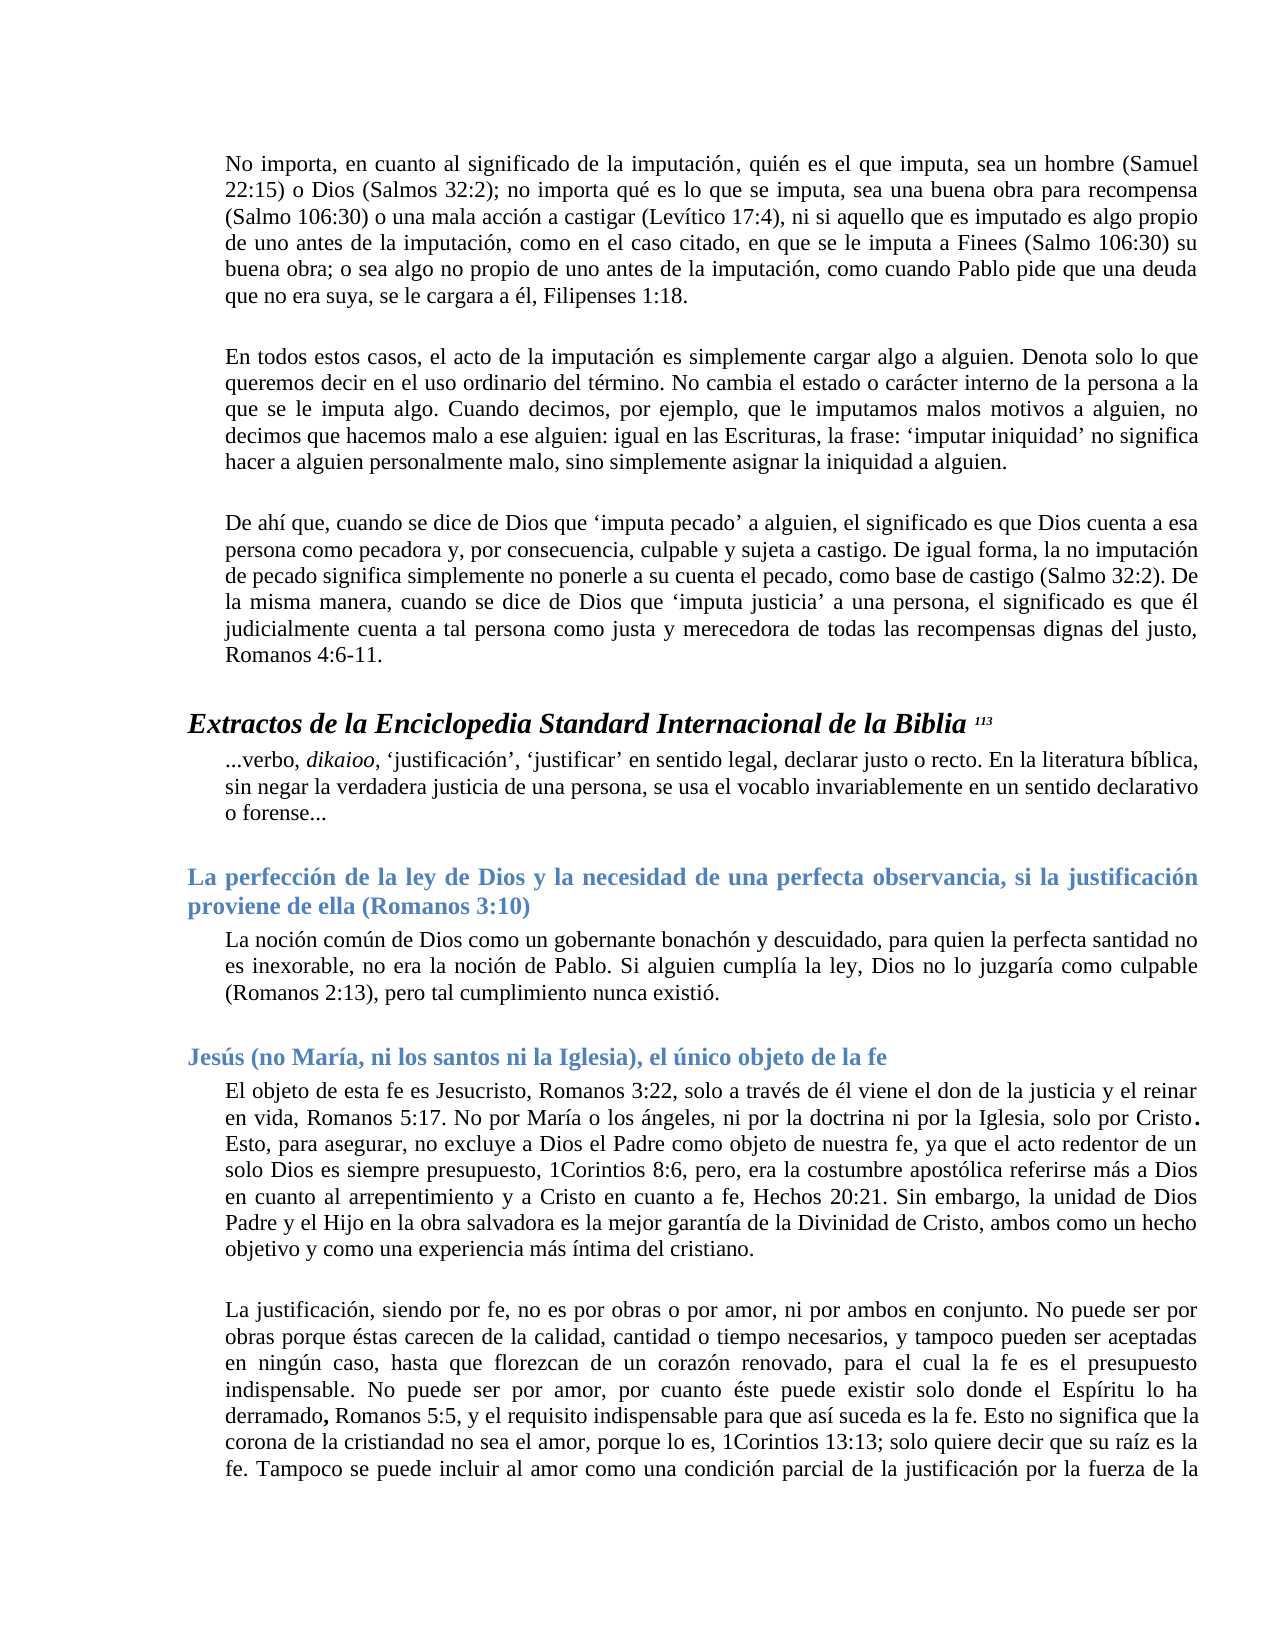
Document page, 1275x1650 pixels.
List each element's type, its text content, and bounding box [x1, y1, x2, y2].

text No importa, en cuanto al significado de la imputación, quién es el que imputa, sea un hombre (Samuel 22:15) o Dios (Salmos 32:2); no importa qué es lo que se imputa, sea una buena obra para recompensa (Salmo 106:30) o una mala acción a castigar (Levítico 17:4), ni si aquello que es imputado es algo propio de uno antes de la imputación, como en el caso citado, en que se le imputa a Finees (Salmo 106:30) su buena obra; o sea algo no propio de uno antes de la imputación, como cuando Pablo pide que una deuda que no era suya, se le cargara a él, Filipenses 1:18. [225, 150, 1200, 308]
text De ahí que, cuando se dice de Dios que ‘imputa pecado’ a alguien, el significado es que Dios cuenta a esa persona como pecadora y, por consecuencia, culpable y sujeta a castigo. De igual forma, la no imputación de pecado significa simplemente no ponerle a su cuenta el pecado, como base de castigo (Salmo 32:2). De la misma manera, cuando se dice de Dios que ‘imputa justicia’ a una persona, el significado es que él judicialmente cuenta a tal persona como justa y merecedora de todas las recompensas dignas del justo, Romanos 4:6-11. [225, 509, 1200, 667]
subtitle Extractos de la Enciclopedia Standard Internacional de la Biblia [187, 707, 1200, 740]
text En todos estos casos, el acto de la imputación es simplemente cargar algo a alguien. Denota solo lo que queremos decir en el uso ordinario del término. No cambia el estado o carácter interno de la persona a la que se le imputa algo. Cuando decimos, por ejemplo, que le imputamos malos motivos a alguien, no decimos que hacemos malo a ese alguien: igual en las Escrituras, la frase: ‘imputar iniquidad’ no significa hacer a alguien personalmente malo, sino simplemente asignar la iniquidad a alguien. [225, 343, 1200, 474]
subtitle La perfección de la ley de Dios y la necesidad de una perfecta observancia, si la justificación proviene de ella (Romanos 3:10) [187, 862, 1200, 920]
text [225, 1297, 1200, 1481]
text ...verbo, dikaioo, ‘justificación’, ‘justificar’ en sentido legal, declarar justo o recto. En la literatura bíblica, sin negar la verdadera justicia de una persona, se usa el vocablo invariablemente en un sentido declarativo o forense... [225, 746, 1200, 825]
text La noción común de Dios como un gobernante bonachón y descuidado, para quien la perfecta santidad no es inexorable, no era la noción de Pablo. Si alguien cumplía la ley, Dios no lo juzgaría como culpable (Romanos 2:13), pero tal cumplimiento nunca existió. [225, 926, 1200, 1005]
text El objeto de esta fe es Jesucristo, Romanos 3:22, solo a través de él viene el don de la justicia y el reinar en vida, Romanos 5:17. No por María o los ángeles, ni por la doctrina ni por la Iglesia, solo por Cristo. Esto, para asegurar, no excluye a Dios el Padre como objeto de nuestra fe, ya que el acto redentor de un solo Dios es siempre presupuesto, 1Corintios 8:6, pero, era la costumbre apostólica referirse más a Dios en cuanto al arrepentimiento y a Cristo en cuanto a fe, Hechos 20:21. Sin embargo, la unidad de Dios Padre y el Hijo en la obra salvadora es la mejor garantía de la Divinidad de Cristo, ambos como un hecho objetivo y como una experiencia más íntima del cristiano. [225, 1077, 1200, 1262]
subtitle Jesús (no María, ni los santos ni la Iglesia), el único objeto de la fe [187, 1042, 1200, 1071]
